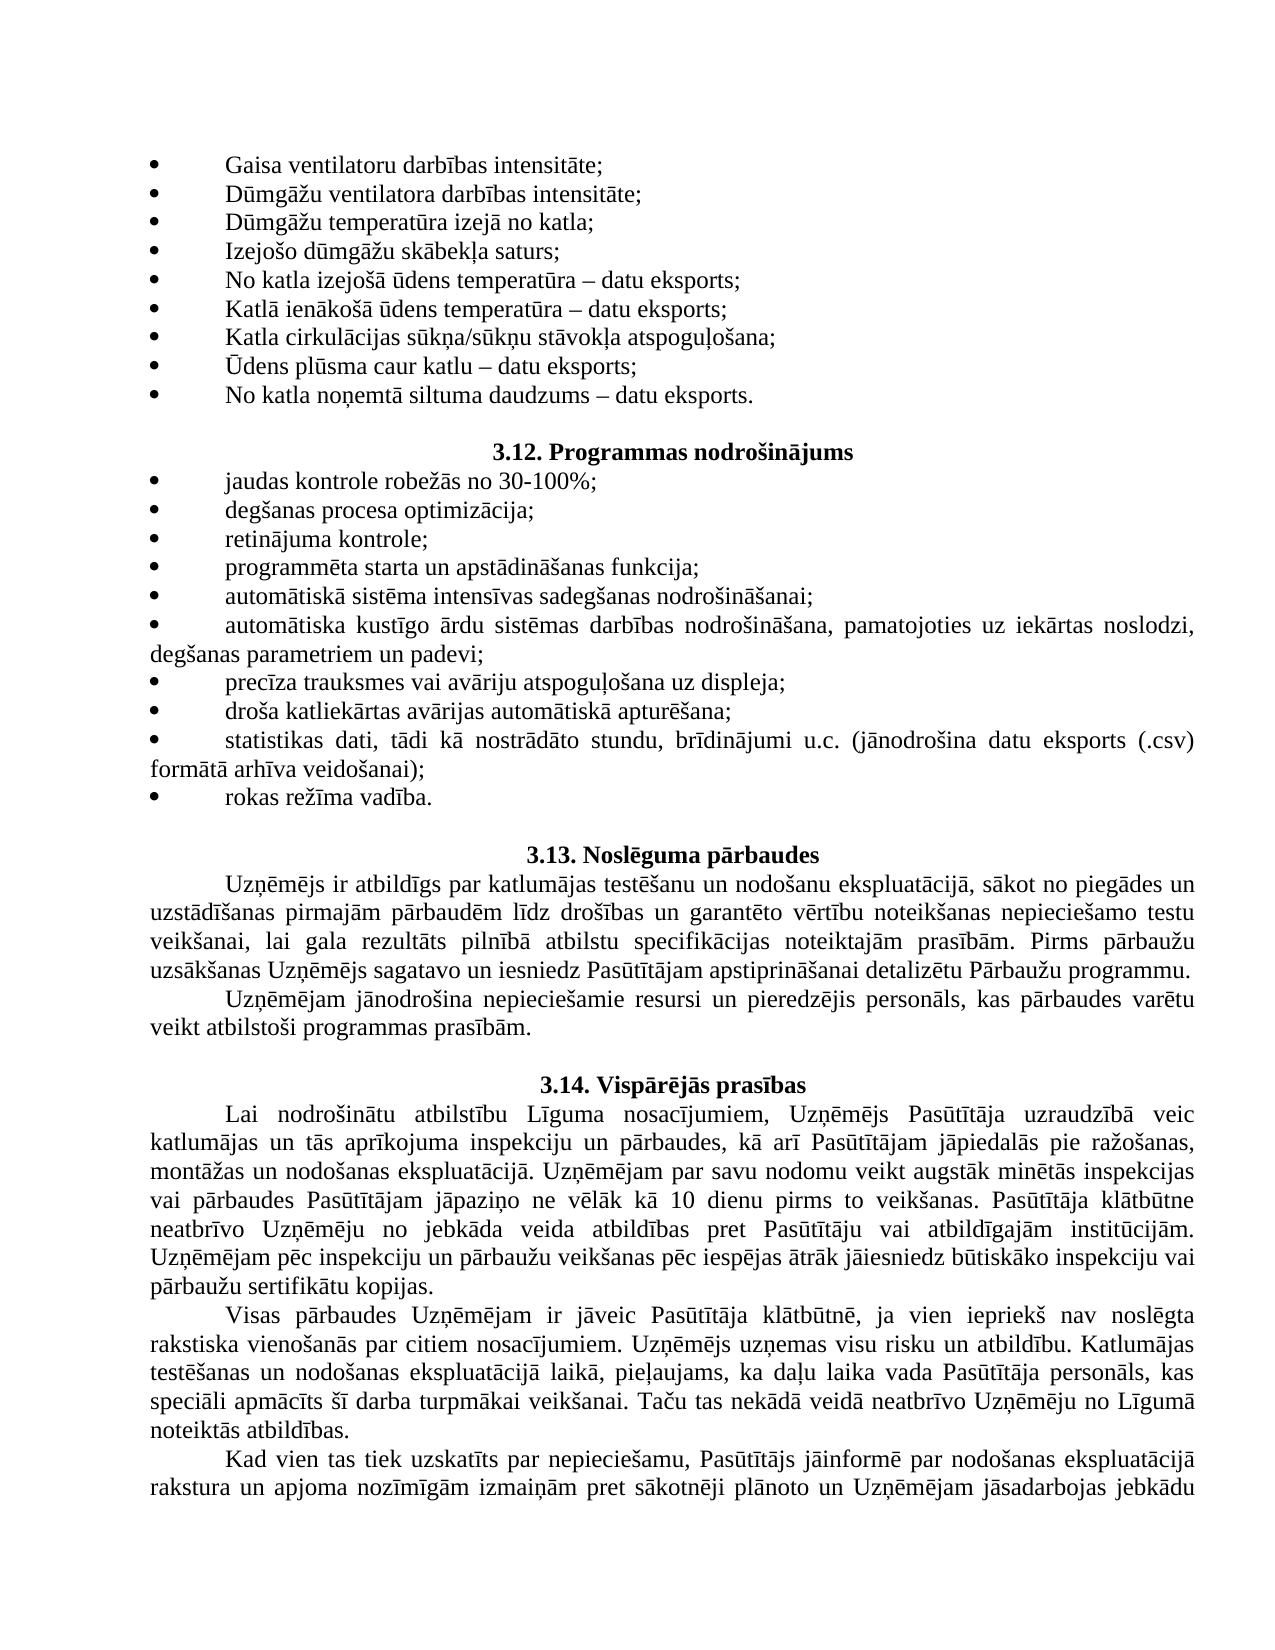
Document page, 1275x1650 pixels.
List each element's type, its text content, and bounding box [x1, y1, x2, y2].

list Katlā ienākošā ūdens temperatūra – datu eksports; [150, 294, 1196, 322]
list Dūmgāžu temperatūra izejā no katla; [150, 207, 1196, 236]
list statistikas dati, tādi kā nostrādāto stundu, brīdinājumi u.c. (jānodrošina datu eksports (.csv) formātā arhīva veidošanai); [150, 725, 1196, 782]
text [150, 1444, 1196, 1501]
text Uzņēmējam jānodrošina nepieciešamie resursi un pieredzējis personāls, kas pārbaudes varētu veikt atbilstoši programmas prasībām. [150, 984, 1196, 1041]
list precīza trauksmes vai avāriju atspoguļošana uz displeja; [150, 667, 1196, 696]
list Katla cirkulācijas sūkņa/sūkņu stāvokļa atspoguļošana; [150, 322, 1196, 351]
list droša katliekārtas avārijas automātiskā apturēšana; [150, 696, 1196, 725]
list automātiska kustīgo ārdu sistēmas darbības nodrošināšana, pamatojoties uz iekārtas noslodzi, degšanas parametriem un padevi; [150, 610, 1196, 667]
list Ūdens plūsma caur katlu – datu eksports; [150, 351, 1196, 380]
list automātiskā sistēma intensīvas sadegšanas nodrošināšanai; [150, 581, 1196, 610]
list programmēta starta un apstādināšanas funkcija; [150, 552, 1196, 581]
list No katla izejošā ūdens temperatūra – datu eksports; [150, 265, 1196, 294]
list jaudas kontrole robežās no 30-100%; [150, 466, 1196, 495]
text 3.13. Noslēguma pārbaudes [150, 840, 1196, 869]
list retinājuma kontrole; [150, 524, 1196, 552]
list degšanas procesa optimizācija; [150, 495, 1196, 524]
text 3.14. Vispārējās prasības [150, 1070, 1196, 1099]
text Uzņēmējs ir atbildīgs par katlumājas testēšanu un nodošanu ekspluatācijā, sākot no piegādes un uzstādīšanas pirmajām pārbaudēm līdz drošības un garantēto vērtību noteikšanas nepieciešamo testu veikšanai, lai gala rezultāts pilnībā atbilstu specifikācijas noteiktajām prasībām. Pirms pārbaužu uzsākšanas Uzņēmējs sagatavo un iesniedz Pasūtītājam apstiprināšanai detalizētu Pārbaužu programmu. [150, 869, 1196, 984]
list rokas režīma vadība. [150, 782, 1196, 811]
list Gaisa ventilatoru darbības intensitāte; [150, 150, 1196, 179]
list Izejošo dūmgāžu skābekļa saturs; [150, 236, 1196, 265]
list Dūmgāžu ventilatora darbības intensitāte; [150, 179, 1196, 207]
text Lai nodrošinātu atbilstību Līguma nosacījumiem, Uzņēmējs Pasūtītāja uzraudzībā veic katlumājas un tās aprīkojuma inspekciju un pārbaudes, kā arī Pasūtītājam jāpiedalās pie ražošanas, montāžas un nodošanas ekspluatācijā. Uzņēmējam par savu nodomu veikt augstāk minētās inspekcijas vai pārbaudes Pasūtītājam jāpaziņo ne vēlāk kā 10 dienu pirms to veikšanas. Pasūtītāja klātbūtne neatbrīvo Uzņēmēju no jebkāda veida atbildības pret Pasūtītāju vai atbildīgajām institūcijām. Uzņēmējam pēc inspekciju un pārbaužu veikšanas pēc iespējas ātrāk jāiesniedz būtiskāko inspekciju vai pārbaužu sertifikātu kopijas. [150, 1099, 1196, 1300]
list No katla noņemtā siltuma daudzums – datu eksports. [150, 380, 1196, 409]
text Visas pārbaudes Uzņēmējam ir jāveic Pasūtītāja klātbūtnē, ja vien iepriekš nav noslēgta rakstiska vienošanās par citiem nosacījumiem. Uzņēmējs uzņemas visu risku un atbildību. Katlumājas testēšanas un nodošanas ekspluatācijā laikā, pieļaujams, ka daļu laika vada Pasūtītāja personāls, kas speciāli apmācīts šī darba turpmākai veikšanai. Taču tas nekādā veidā neatbrīvo Uzņēmēju no Līgumā noteiktās atbildības. [150, 1300, 1196, 1444]
text 3.12. Programmas nodrošinājums [150, 437, 1196, 466]
